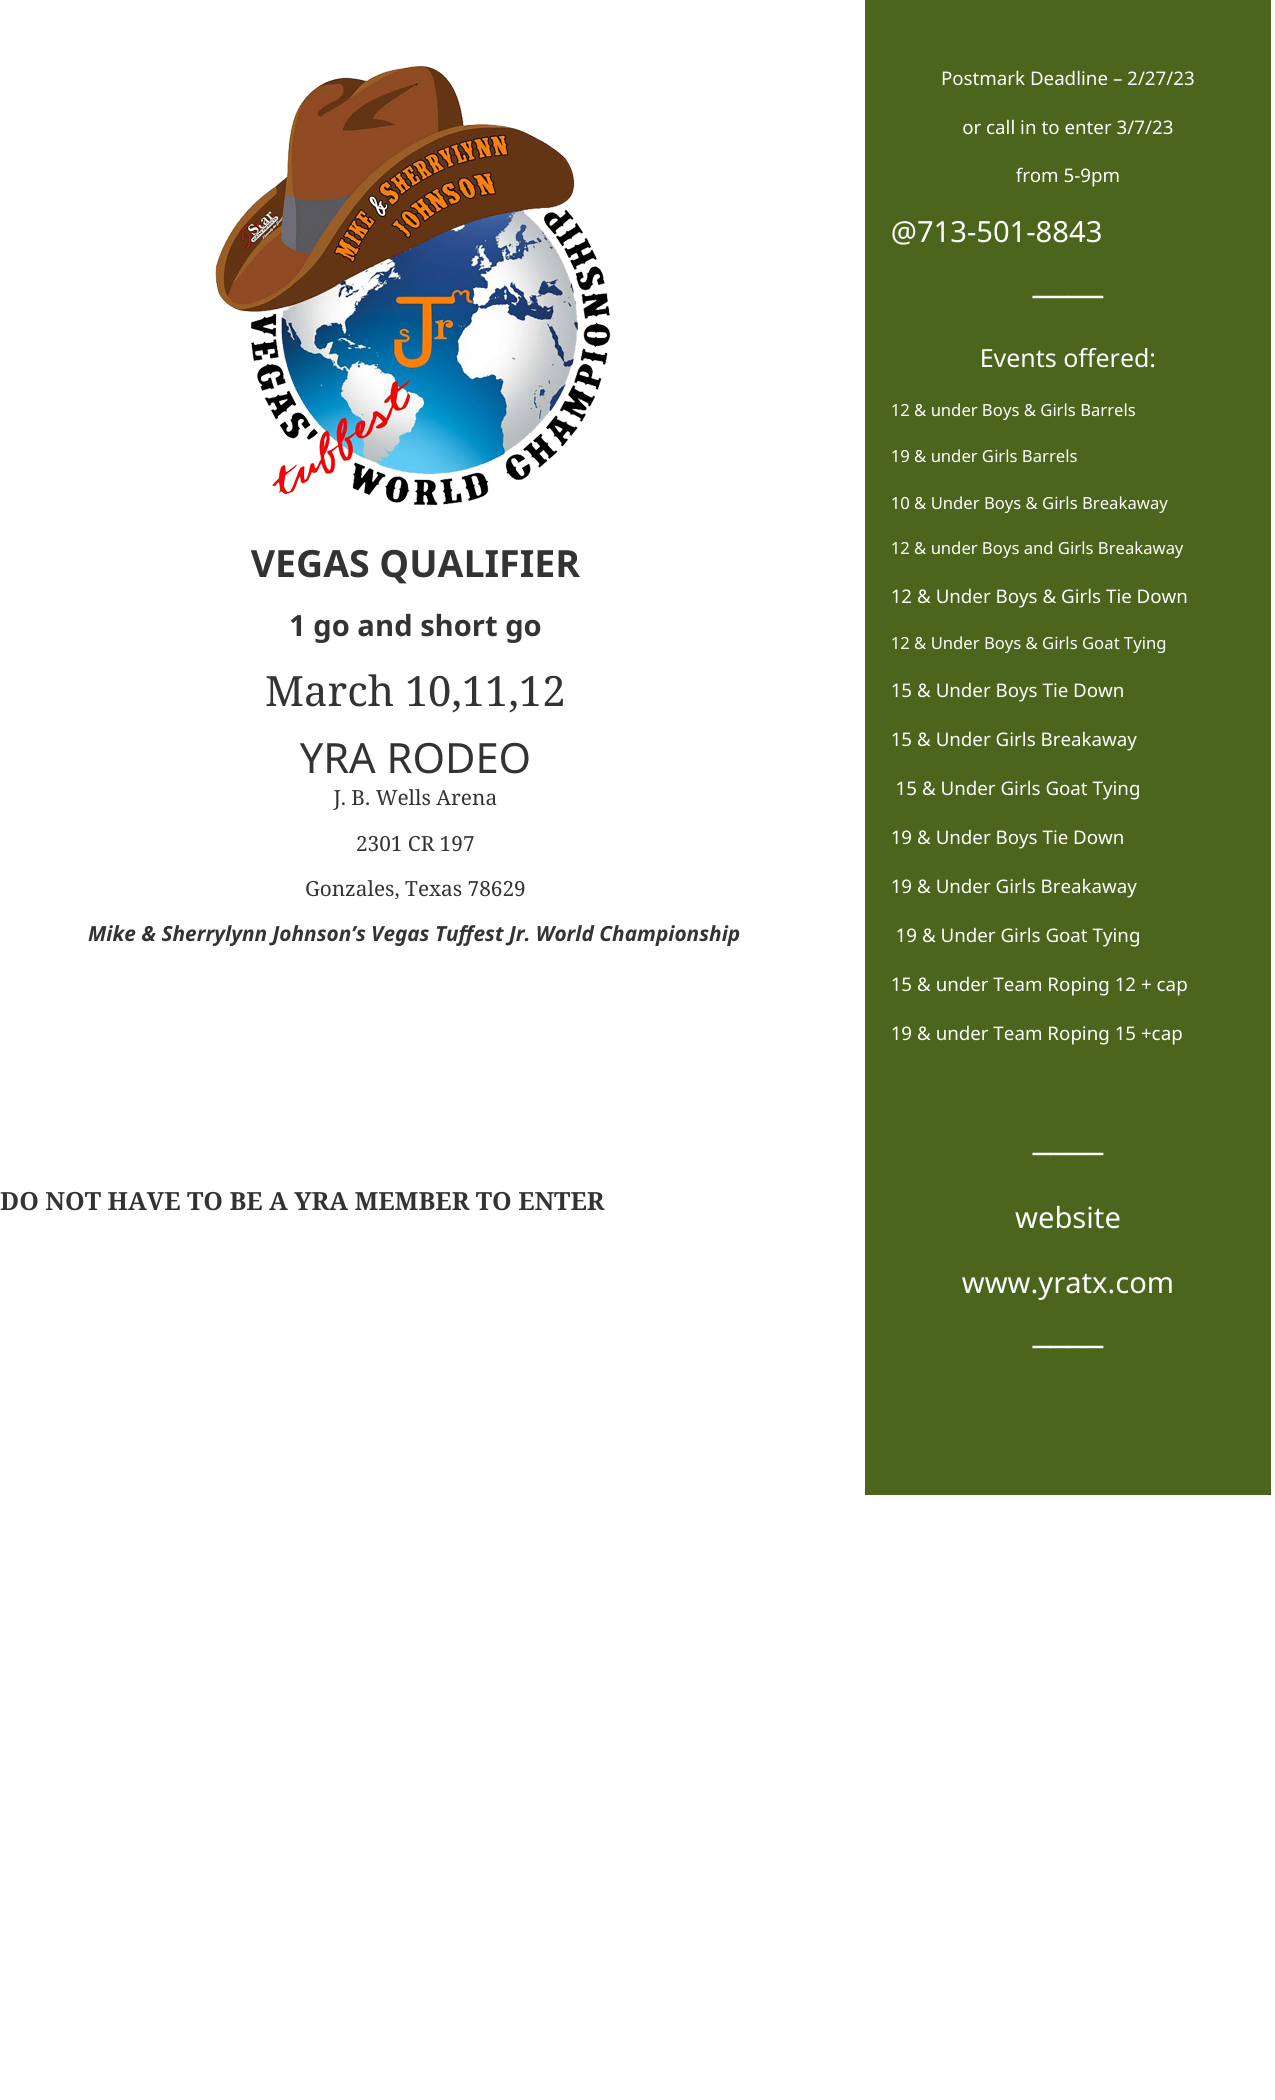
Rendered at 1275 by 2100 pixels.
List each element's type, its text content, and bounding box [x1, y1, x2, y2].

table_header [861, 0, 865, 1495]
table_header VEGAS QUALIFIER 1 go and short go March 10,11,12 YRa rodeo J. B. Wells Arena 2301 CR 197 Gonzales, Texas 78629 Mike & Sherrylynn Johnson’s Vegas Tuffest Jr. World Championship DO NOT HAVE TO BE A YRA MEMBER TO ENTER [0, 0, 861, 1495]
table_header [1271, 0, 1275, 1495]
picture [115, 61, 716, 511]
